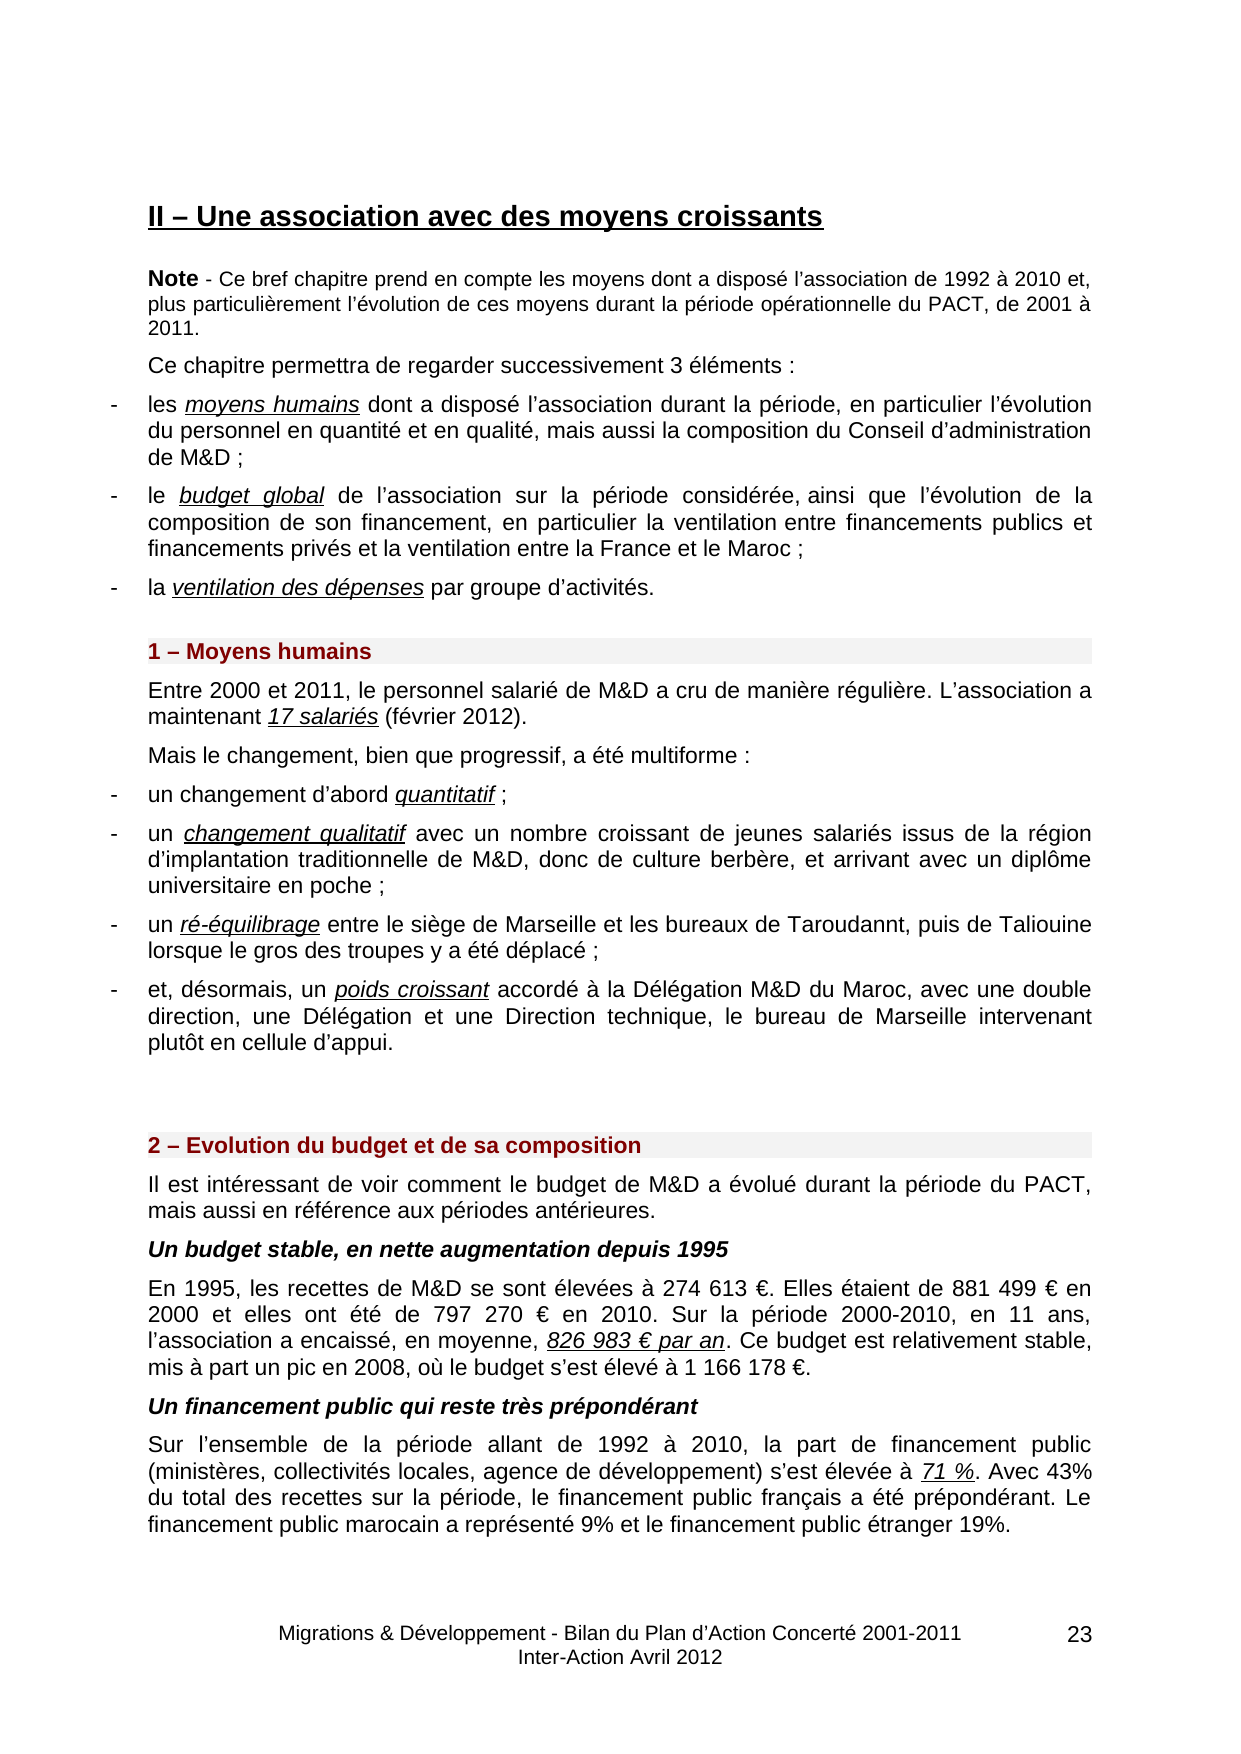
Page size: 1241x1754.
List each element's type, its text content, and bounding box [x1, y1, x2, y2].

list la ventilation des dépenses par groupe d’activités. [110, 574, 1092, 600]
text Il est intéressant de voir comment le budget de M&D a évolué durant la période du PACT, mais aussi en référence aux périodes antérieures. [148, 1171, 1092, 1223]
list un ré-équilibrage entre le siège de Marseille et les bureaux de Taroudannt, puis de Taliouine lorsque le gros des troupes y a été déplacé ; [110, 911, 1092, 964]
list un changement qualitatif avec un nombre croissant de jeunes salariés issus de la région d’implantation traditionnelle de M&D, donc de culture berbère, et arrivant avec un diplôme universitaire en poche ; [110, 819, 1092, 899]
subtitle II – Une association avec des moyens croissants [148, 199, 1092, 233]
text Un financement public qui reste très prépondérant [148, 1393, 1092, 1419]
subtitle 2 – Evolution du budget et de sa composition [148, 1132, 1092, 1158]
subtitle 1 – Moyens humains [148, 638, 1092, 664]
text Sur l’ensemble de la période allant de 1992 à 2010, la part de financement public (ministères, collectivités locales, agence de développement) s’est élevée à 71 %. Avec 43% du total des recettes sur la période, le financement public français a été prépondérant. Le financement public marocain a représenté 9% et le financement public étranger 19%. [148, 1431, 1092, 1537]
text Note - Ce bref chapitre prend en compte les moyens dont a disposé l’association de 1992 à 2010 et, plus particulièrement l’évolution de ces moyens durant la période opérationnelle du PACT, de 2001 à 2011. [148, 265, 1092, 339]
list les moyens humains dont a disposé l’association durant la période, en particulier l’évolution du personnel en quantité et en qualité, mais aussi la composition du Conseil d’administration de M&D ; [110, 391, 1092, 470]
text Ce chapitre permettra de regarder successivement 3 éléments : [148, 352, 1092, 378]
list le budget global de l’association sur la période considérée, ainsi que l’évolution de la composition de son financement, en particulier la ventilation entre financements publics et financements privés et la ventilation entre la France et le Maroc ; [110, 482, 1092, 561]
text Un budget stable, en nette augmentation depuis 1995 [148, 1236, 1092, 1262]
text Mais le changement, bien que progressif, a été multiforme : [148, 742, 1092, 768]
list un changement d’abord quantitatif ; [110, 781, 1092, 807]
list et, désormais, un poids croissant accordé à la Délégation M&D du Maroc, avec une double direction, une Délégation et une Direction technique, le bureau de Marseille intervenant plutôt en cellule d’appui. [110, 976, 1092, 1055]
text En 1995, les recettes de M&D se sont élevées à 274 613 €. Elles étaient de 881 499 € en 2000 et elles ont été de 797 270 € en 2010. Sur la période 2000-2010, en 11 ans, l’association a encaissé, en moyenne, 826 983 € par an. Ce budget est relativement stable, mis à part un pic en 2008, où le budget s’est élevé à 1 166 178 €. [148, 1275, 1092, 1380]
text Entre 2000 et 2011, le personnel salarié de M&D a cru de manière régulière. L’association a maintenant 17 salariés (février 2012). [148, 677, 1092, 729]
